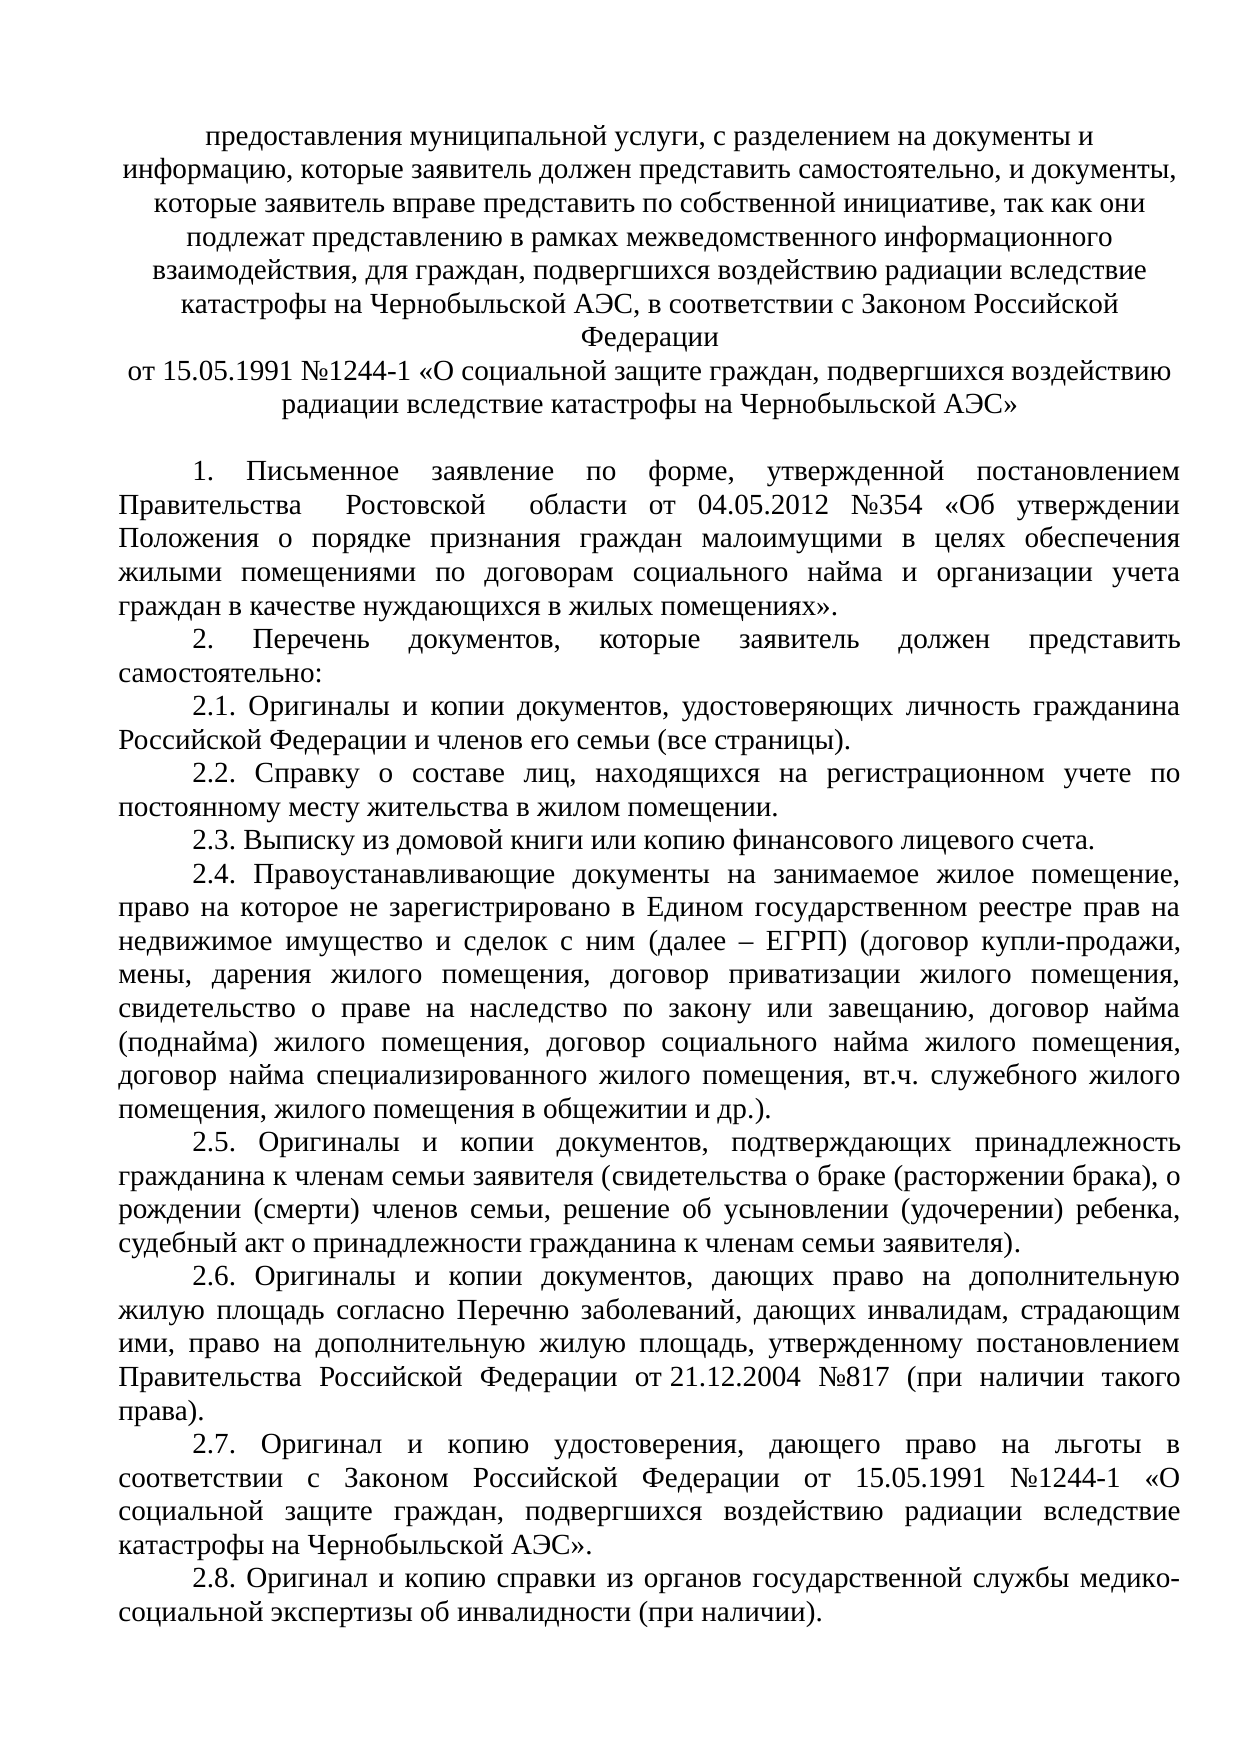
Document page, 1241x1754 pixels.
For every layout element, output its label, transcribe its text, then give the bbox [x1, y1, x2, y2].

text 2.4. Правоустанавливающие документы на занимаемое жилое помещение, право на которое не зарегистрировано в Едином государственном реестре прав на недвижимое имущество и сделок с ним (далее – ЕГРП) (договор купли-продажи, мены, дарения жилого помещения, договор приватизации жилого помещения, свидетельство о праве на наследство по закону или завещанию, договор найма (поднайма) жилого помещения, договор социального найма жилого помещения, договор найма специализированного жилого помещения, вт.ч. служебного жилого помещения, жилого помещения в общежитии и др.). [118, 856, 1181, 1124]
text 2.6. Оригиналы и копии документов, дающих право на дополнительную жилую площадь согласно Перечню заболеваний, дающих инвалидам, страдающим ими, право на дополнительную жилую площадь, утвержденному постановлением Правительства Российской Федерации от 21.12.2004 №817 (при наличии такого права). [118, 1258, 1181, 1426]
text от 15.05.1991 №1244-1 «О социальной защите граждан, подвергшихся воздействию радиации вследствие катастрофы на Чернобыльской АЭС» [118, 353, 1181, 420]
text 1. Письменное заявление по форме, утвержденной постановлением Правительства Ростовской области от 04.05.2012 №354 «Об утверждении Положения о порядке признания граждан малоимущими в целях обеспечения жилыми помещениями по договорам социального найма и организации учета граждан в качестве нуждающихся в жилых помещениях». [118, 453, 1181, 621]
text 2.2. Справку о составе лиц, находящихся на регистрационном учете по постоянному месту жительства в жилом помещении. [118, 755, 1181, 822]
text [118, 118, 1181, 353]
text 2.1. Оригиналы и копии документов, удостоверяющих личность гражданина Российской Федерации и членов его семьи (все страницы). [118, 688, 1181, 755]
text 2.8. Оригинал и копию справки из органов государственной службы медико-социальной экспертизы об инвалидности (при наличии). [118, 1560, 1181, 1627]
text 2.5. Оригиналы и копии документов, подтверждающих принадлежность гражданина к членам семьи заявителя (свидетельства о браке (расторжении брака), о рождении (смерти) членов семьи, решение об усыновлении (удочерении) ребенка, судебный акт о принадлежности гражданина к членам семьи заявителя). [118, 1124, 1181, 1258]
text 2.3. Выписку из домовой книги или копию финансового лицевого счета. [118, 822, 1181, 856]
text 2. Перечень документов, которые заявитель должен представить самостоятельно: [118, 621, 1181, 688]
text 2.7. Оригинал и копию удостоверения, дающего право на льготы в соответствии с Законом Российской Федерации от 15.05.1991 №1244-1 «О социальной защите граждан, подвергшихся воздействию радиации вследствие катастрофы на Чернобыльской АЭС». [118, 1426, 1181, 1560]
